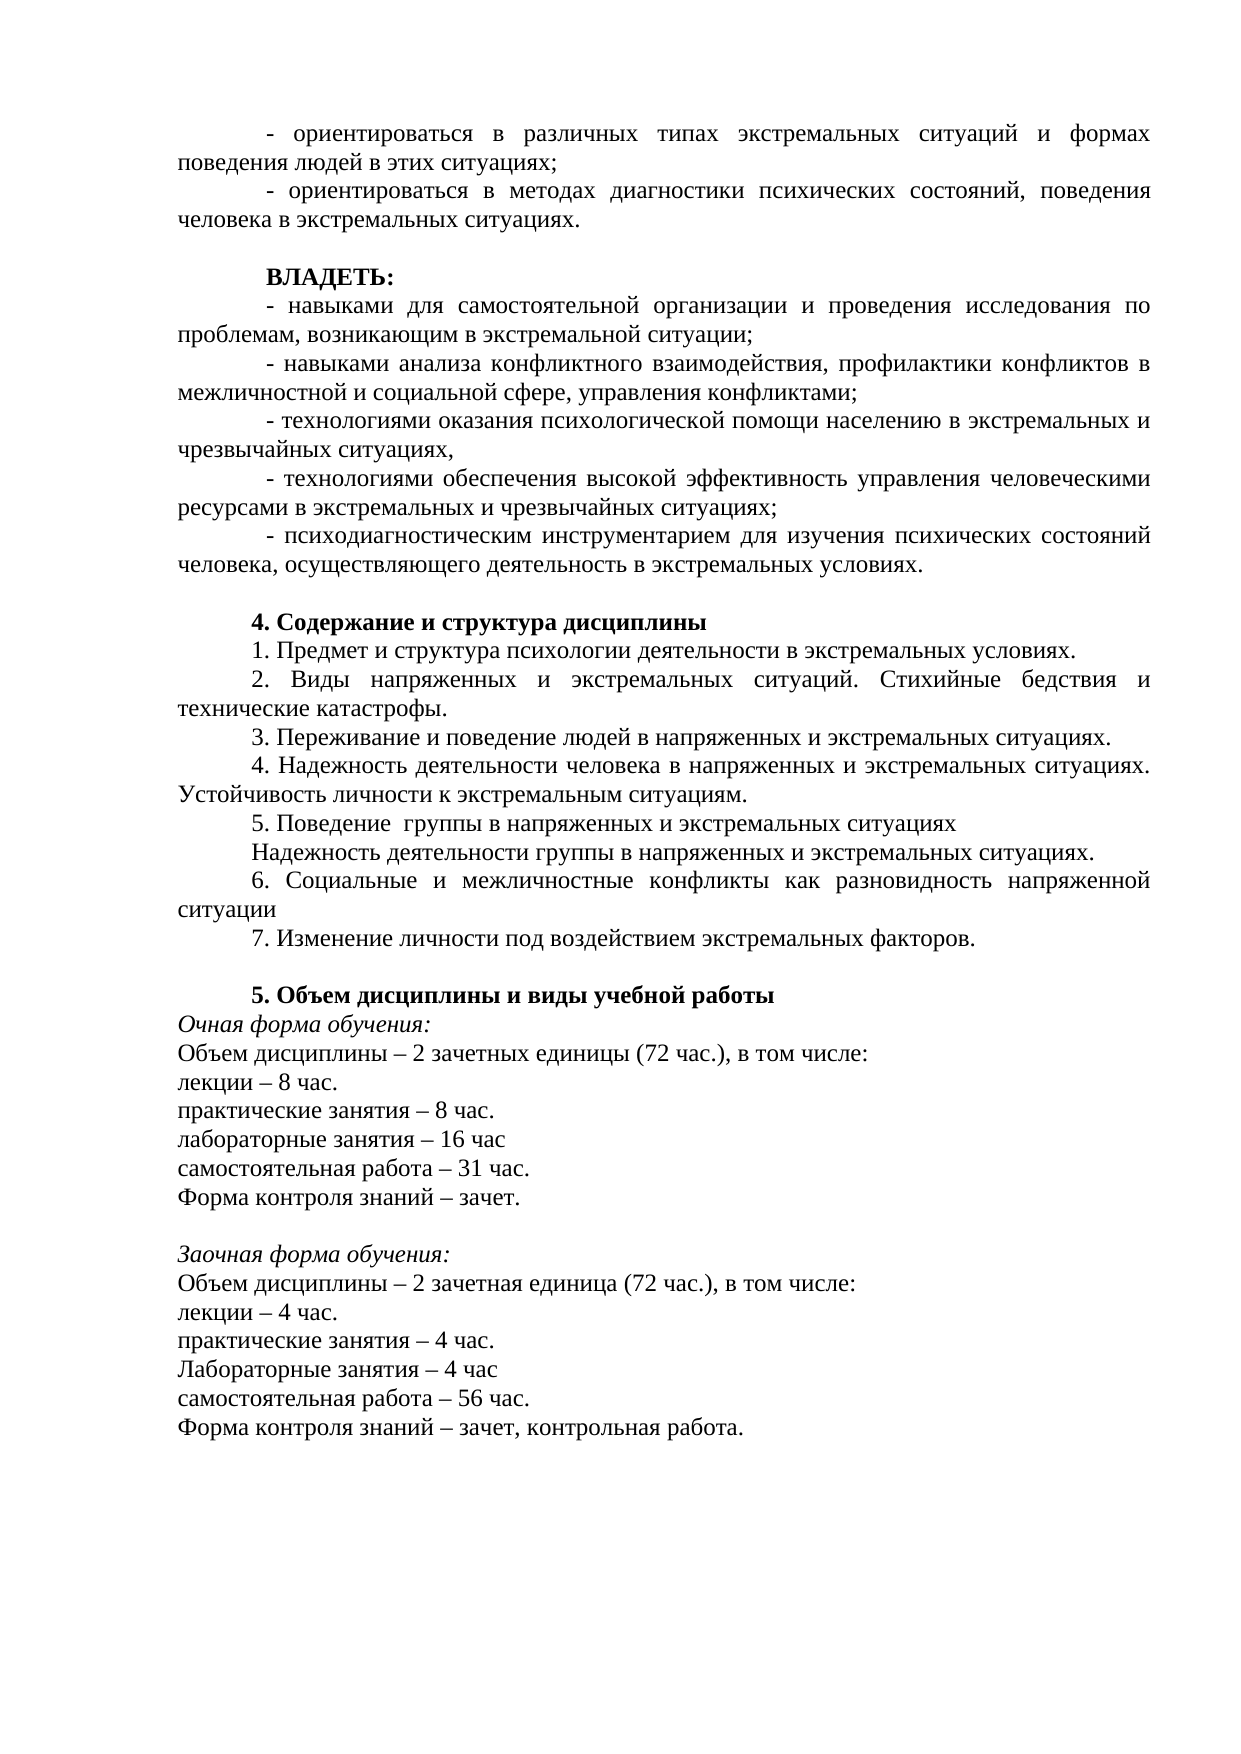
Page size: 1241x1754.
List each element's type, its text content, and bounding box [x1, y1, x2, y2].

text лабораторные занятия – 16 час [177, 1124, 1152, 1153]
text 4. Надежность деятельности человека в напряженных и экстремальных ситуациях. Устойчивость личности к экстремальным ситуациям. [177, 751, 1152, 808]
text - ориентироваться в методах диагностики психических состояний, поведения человека в экстремальных ситуациях. [177, 176, 1152, 233]
text Объем дисциплины – 2 зачетная единица (72 час.), в том числе: [177, 1268, 1152, 1297]
text 4. Содержание и структура дисциплины [177, 607, 1152, 636]
text - навыками анализа конфликтного взаимодействия, профилактики конфликтов в межличностной и социальной сфере, управления конфликтами; [177, 348, 1152, 406]
text Объем дисциплины – 2 зачетных единицы (72 час.), в том числе: [177, 1038, 1152, 1067]
text Лабораторные занятия – 4 час [177, 1354, 1152, 1383]
text Форма контроля знаний – зачет, контрольная работа. [177, 1412, 1152, 1441]
text Заочная форма обучения: [177, 1239, 1152, 1268]
text 2. Виды напряженных и экстремальных ситуаций. Стихийные бедствия и технические катастрофы. [177, 664, 1152, 722]
text лекции – 4 час. [177, 1297, 1152, 1326]
text 1. Предмет и структура психологии деятельности в экстремальных условиях. [177, 636, 1152, 664]
text Очная форма обучения: [177, 1009, 1152, 1038]
text ВЛАДЕТЬ: [177, 262, 1152, 291]
text самостоятельная работа – 56 час. [177, 1383, 1152, 1412]
text - навыками для самостоятельной организации и проведения исследования по проблемам, возникающим в экстремальной ситуации; [177, 291, 1152, 348]
text - психодиагностическим инструментарием для изучения психических состояний человека, осуществляющего деятельность в экстремальных условиях. [177, 521, 1152, 578]
text Надежность деятельности группы в напряженных и экстремальных ситуациях. [177, 837, 1152, 866]
text лекции – 8 час. [177, 1067, 1152, 1096]
text Форма контроля знаний – зачет. [177, 1182, 1152, 1211]
text - технологиями обеспечения высокой эффективность управления человеческими ресурсами в экстремальных и чрезвычайных ситуациях; [177, 463, 1152, 521]
text 6. Социальные и межличностные конфликты как разновидность напряженной ситуации [177, 866, 1152, 923]
text 5. Поведение группы в напряженных и экстремальных ситуациях [177, 808, 1152, 837]
text - технологиями оказания психологической помощи населению в экстремальных и чрезвычайных ситуациях, [177, 406, 1152, 463]
text 3. Переживание и поведение людей в напряженных и экстремальных ситуациях. [177, 722, 1152, 751]
text самостоятельная работа – 31 час. [177, 1153, 1152, 1182]
text - ориентироваться в различных типах экстремальных ситуаций и формах поведения людей в этих ситуациях; [177, 118, 1152, 176]
text 5. Объем дисциплины и виды учебной работы [177, 981, 1152, 1009]
text практические занятия – 4 час. [177, 1326, 1152, 1354]
text практические занятия – 8 час. [177, 1096, 1152, 1124]
text 7. Изменение личности под воздействием экстремальных факторов. [177, 923, 1152, 952]
